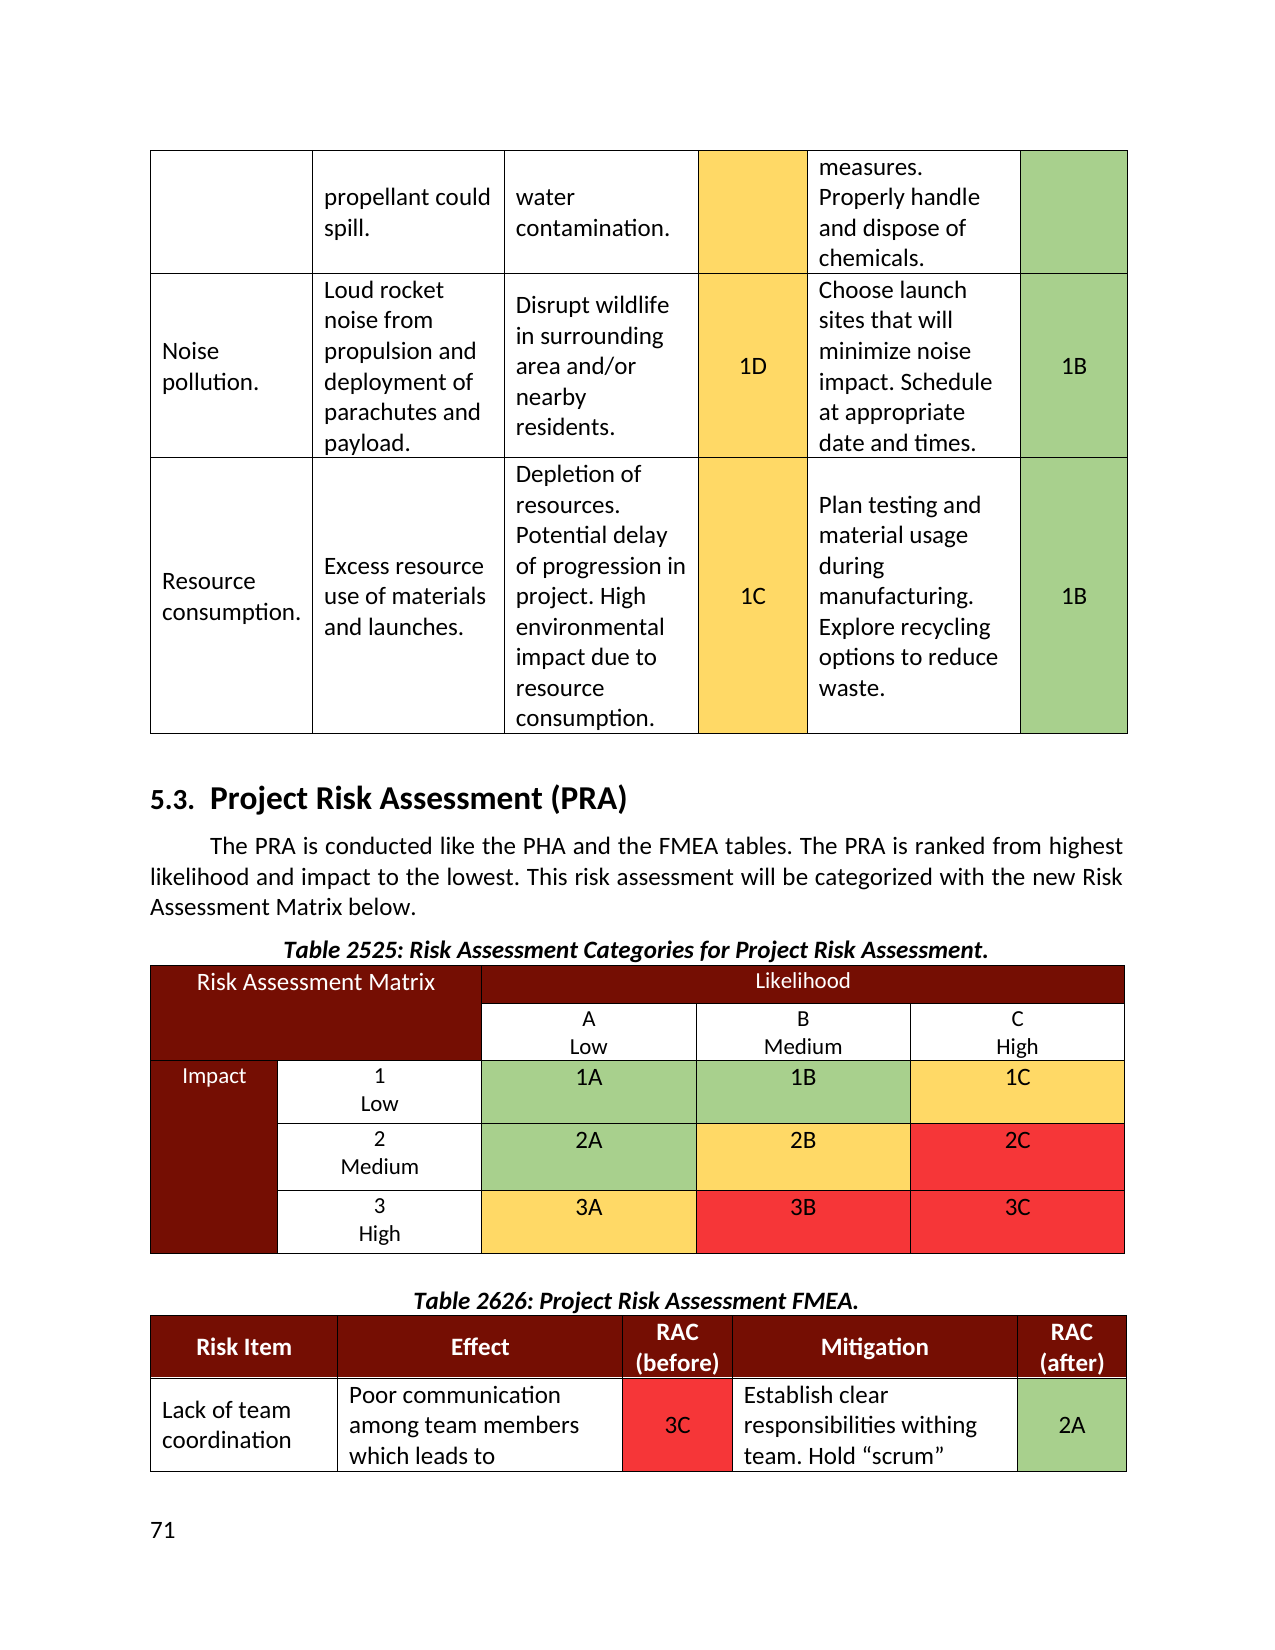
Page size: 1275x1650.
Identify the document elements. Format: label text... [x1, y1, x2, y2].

table_cell C High [911, 1004, 1124, 1060]
table_cell Depletion of resources. Potential delay of progression in project. High environmental impact due to resource consumption. [505, 458, 698, 733]
table_cell 2A [1018, 1379, 1126, 1471]
table_cell 2 Medium [278, 1124, 481, 1190]
table_cell Loud rocket noise from propulsion and deployment of parachutes and payload. [313, 274, 504, 457]
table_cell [733, 1379, 1017, 1471]
table_cell 1B [697, 1061, 910, 1123]
table_cell 1C [911, 1061, 1124, 1123]
table_header RAC (before) [623, 1316, 732, 1377]
table_cell Resource consumption. [151, 458, 312, 733]
table_cell Choose launch sites that will minimize noise impact. Schedule at appropriate date and times. [808, 274, 1020, 457]
table_header Effect [338, 1316, 622, 1377]
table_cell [313, 151, 504, 273]
table_cell 3A [482, 1191, 696, 1253]
table_cell Excess resource use of materials and launches. [313, 458, 504, 733]
table_cell B Medium [697, 1004, 910, 1060]
table_cell 3C [911, 1191, 1124, 1253]
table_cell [151, 151, 312, 273]
table_cell Plan testing and material usage during manufacturing. Explore recycling options to reduce waste. [808, 458, 1020, 733]
table_header Likelihood [482, 966, 1124, 1003]
table_cell Noise pollution. [151, 274, 312, 457]
table_cell 1C [699, 458, 807, 733]
subtitle Project Risk Assessment (PRA) [150, 777, 1125, 818]
text Table 26: Project Risk Assessment FMEA. [150, 1285, 1125, 1315]
table_cell 1A [482, 1061, 696, 1123]
table_cell 1 Low [278, 1061, 481, 1123]
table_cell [151, 1379, 337, 1471]
table_cell 1B [1021, 458, 1127, 733]
table_cell 1B [1021, 274, 1127, 457]
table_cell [808, 151, 1020, 273]
table_cell Impact [151, 1061, 277, 1253]
table_cell Disrupt wildlife in surrounding area and/or nearby residents. [505, 274, 698, 457]
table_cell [338, 1379, 622, 1471]
table_header Risk Item [151, 1316, 337, 1377]
table_cell 2A [1021, 151, 1127, 273]
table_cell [505, 151, 698, 273]
table_header Mitigation [733, 1316, 1017, 1377]
table_cell 2A [482, 1124, 696, 1190]
table_cell 3C [623, 1379, 732, 1471]
table_header Risk Assessment Matrix [151, 966, 481, 1060]
text Table 25: Risk Assessment Categories for Project Risk Assessment. [150, 934, 1125, 965]
table_cell 2C [911, 1124, 1124, 1190]
table_cell A Low [482, 1004, 696, 1060]
table_cell 4A [699, 151, 807, 273]
table_cell 2B [697, 1124, 910, 1190]
text The PRA is conducted like the PHA and the FMEA tables. The PRA is ranked from highest likelihood and impact to the lowest. This risk assessment will be categorized with the new Risk Assessment Matrix below. [150, 830, 1125, 922]
table_cell 3 High [278, 1191, 481, 1253]
table_cell 3B [697, 1191, 910, 1253]
table_header RAC (after) [1018, 1316, 1126, 1377]
table_cell 1D [699, 274, 807, 457]
